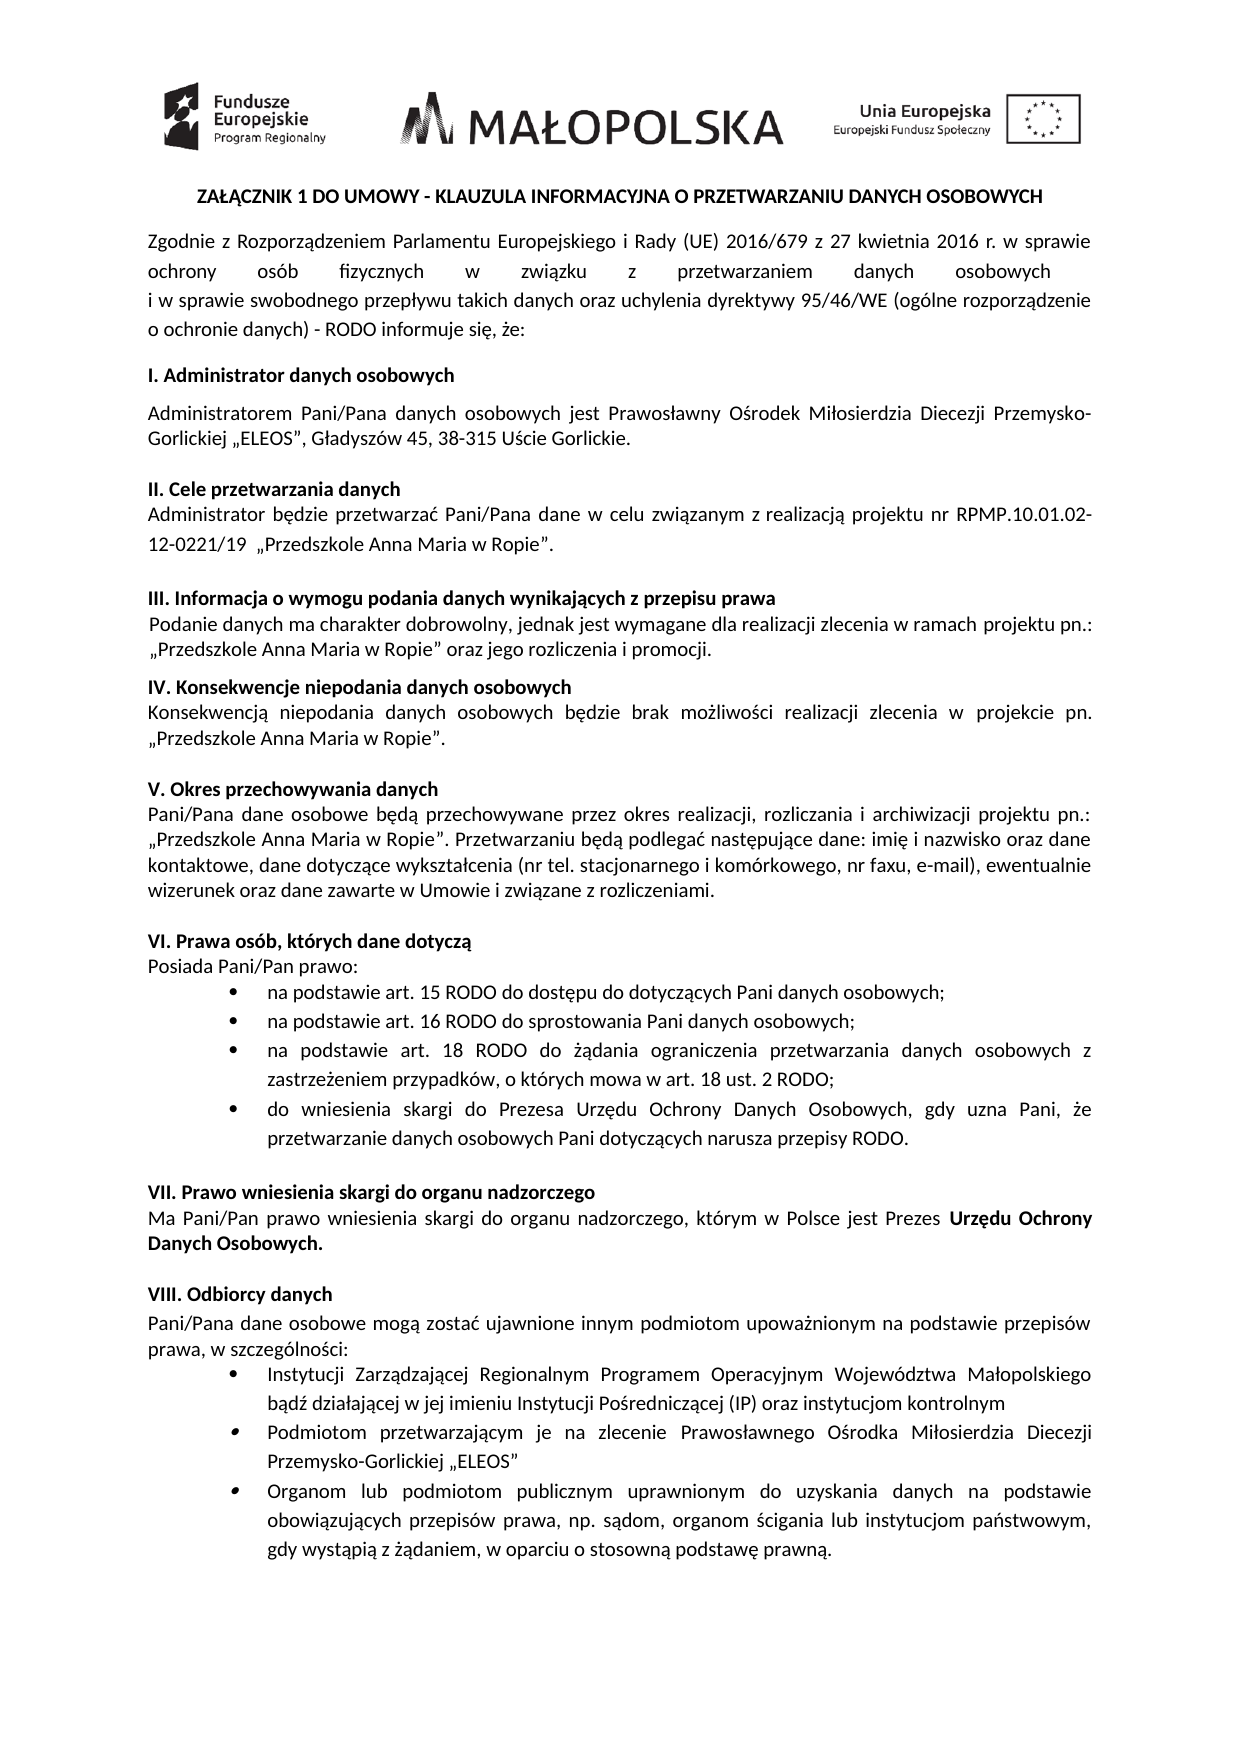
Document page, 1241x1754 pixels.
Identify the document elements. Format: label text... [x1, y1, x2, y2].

list V. Okres przechowywania danych [148, 776, 1093, 801]
list Podmiotom przetwarzającym je na zlecenie Prawosławnego Ośrodka Miłosierdzia Diecezji Przemysko-Gorlickiej „ELEOS” [229, 1419, 1093, 1474]
text VIII. Odbiorcy danych [148, 1281, 1093, 1307]
list Administratorem Pani/Pana danych osobowych jest Prawosławny Ośrodek Miłosierdzia Diecezji Przemysko-Gorlickiej „ELEOS”, Gładyszów 45, 38-315 Uście Gorlickie. [148, 400, 1093, 451]
list na podstawie art. 18 RODO do żądania ograniczenia przetwarzania danych osobowych z zastrzeżeniem przypadków, o których mowa w art. 18 ust. 2 RODO; [229, 1037, 1093, 1092]
list Organom lub podmiotom publicznym uprawnionym do uzyskania danych na podstawie obowiązujących przepisów prawa, np. sądom, organom ścigania lub instytucjom państwowym, gdy wystąpią z żądaniem, w oparciu o stosowną podstawę prawną. [229, 1478, 1093, 1562]
text Pani/Pana dane osobowe będą przechowywane przez okres realizacji, rozliczania i archiwizacji projektu pn.: „Przedszkole Anna Maria w Ropie”. Przetwarzaniu będą podlegać następujące dane: imię i nazwisko oraz dane kontaktowe, dane dotyczące wykształcenia (nr tel. stacjonarnego i komórkowego, nr faxu, e-mail), ewentualnie wizerunek oraz dane zawarte w Umowie i związane z rozliczeniami. [148, 801, 1093, 903]
text ZAŁĄCZNIK 1 DO UMOWY - KLAUZULA INFORMACYJNA O PRZETWARZANIU DANYCH OSOBOWYCH [148, 183, 1093, 208]
list Instytucji Zarządzającej Regionalnym Programem Operacyjnym Województwa Małopolskiego bądź działającej w jej imieniu Instytucji Pośredniczącej (IP) oraz instytucjom kontrolnym [229, 1361, 1093, 1416]
text Administrator będzie przetwarzać Pani/Pana dane w celu związanym z realizacją projektu nr RPMP.10.01.02-12-0221/19 „Przedszkole Anna Maria w Ropie”. [148, 502, 1093, 556]
text Posiada Pani/Pan prawo: [148, 954, 1093, 979]
list na podstawie art. 16 RODO do sprostowania Pani danych osobowych; [229, 1008, 1093, 1034]
text II. Cele przetwarzania danych [148, 476, 1093, 502]
list Konsekwencją niepodania danych osobowych będzie brak możliwości realizacji zlecenia w projekcie pn. „Przedszkole Anna Maria w Ropie”. [148, 699, 1093, 750]
list Pani/Pana dane osobowe mogą zostać ujawnione innym podmiotom upoważnionym na podstawie przepisów prawa, w szczególności: [148, 1310, 1093, 1361]
text I. Administrator danych osobowych [148, 362, 1093, 387]
list do wniesienia skargi do Prezesa Urzędu Ochrony Danych Osobowych, gdy uzna Pani, że przetwarzanie danych osobowych Pani dotyczących narusza przepisy RODO. [229, 1096, 1093, 1150]
list Podanie danych ma charakter dobrowolny, jednak jest wymagane dla realizacji zlecenia w ramach projektu pn.: „Przedszkole Anna Maria w Ropie” oraz jego rozliczenia i promocji. [149, 611, 1093, 662]
text Zgodnie z Rozporządzeniem Parlamentu Europejskiego i Rady (UE) 2016/679 z 27 kwietnia 2016 r. w sprawie ochrony osób fizycznych w związku z przetwarzaniem danych osobowych i w sprawie swobodnego przepływu takich danych oraz uchylenia dyrektywy 95/46/WE (ogólne rozporządzenie o ochronie danych) - RODO informuje się, że: [148, 229, 1093, 342]
text Ma Pani/Pan prawo wniesienia skargi do organu nadzorczego, którym w Polsce jest Prezes Urzędu Ochrony Danych Osobowych. [148, 1205, 1093, 1256]
text IV. Konsekwencje niepodania danych osobowych [148, 674, 1093, 699]
list na podstawie art. 15 RODO do dostępu do dotyczących Pani danych osobowych; [229, 979, 1093, 1004]
picture [147, 73, 1093, 158]
list III. Informacja o wymogu podania danych wynikających z przepisu prawa [148, 585, 1093, 611]
text VI. Prawa osób, których dane dotyczą [148, 928, 1093, 954]
text VII. Prawo wniesienia skargi do organu nadzorczego [148, 1179, 1093, 1205]
